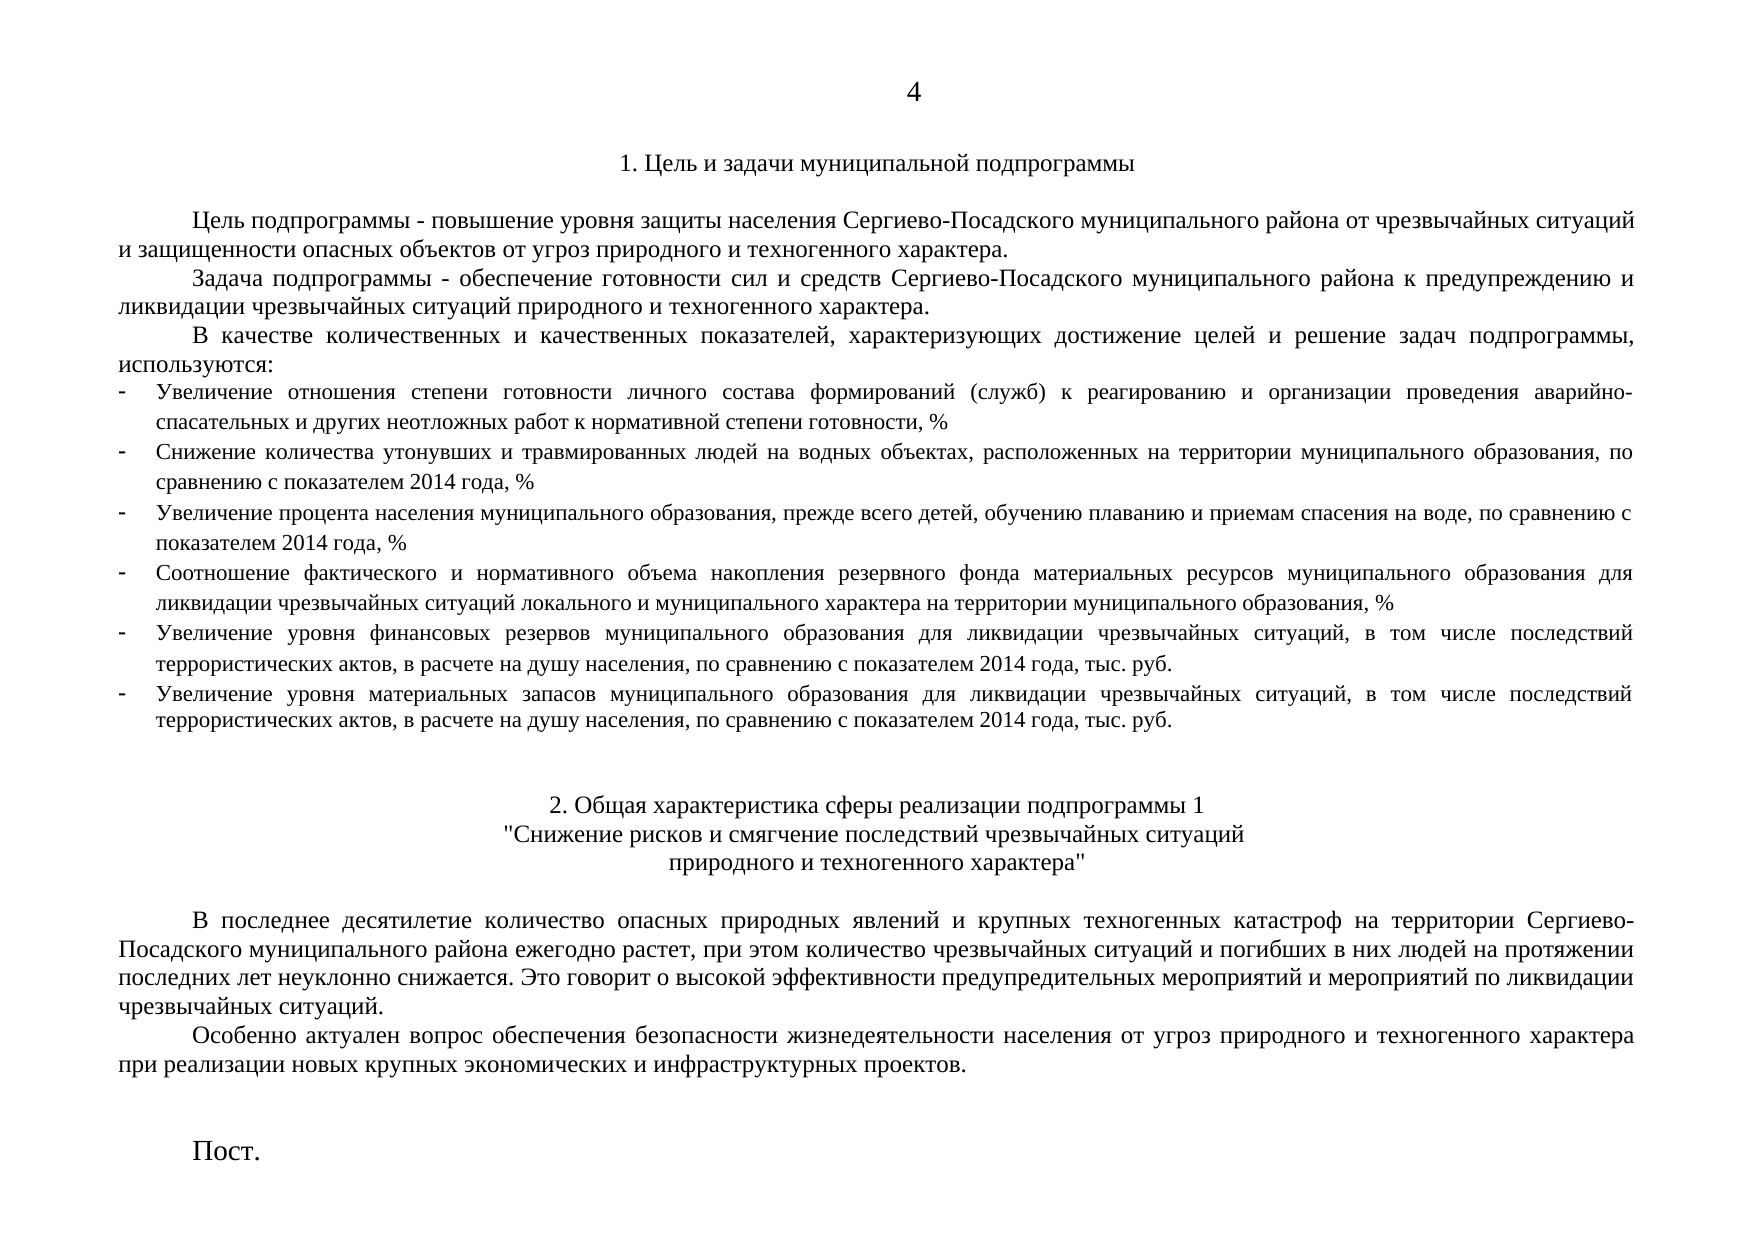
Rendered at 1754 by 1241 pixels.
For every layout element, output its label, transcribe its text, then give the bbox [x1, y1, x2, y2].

text В качестве количественных и качественных показателей, характеризующих достижение целей и решение задач подпрограммы, используются: [118, 320, 1636, 378]
text Цель подпрограммы - повышение уровня защиты населения Сергиево-Посадского муниципального района от чрезвычайных ситуаций и защищенности опасных объектов от угроз природного и техногенного характера. [118, 205, 1636, 263]
text Задача подпрограммы - обеспечение готовности сил и средств Сергиево-Посадского муниципального района к предупреждению и ликвидации чрезвычайных ситуаций природного и техногенного характера. [118, 263, 1636, 320]
text В последнее десятилетие количество опасных природных явлений и крупных техногенных катастроф на территории Сергиево-Посадского муниципального района ежегодно растет, при этом количество чрезвычайных ситуаций и погибших в них людей на протяжении последних лет неуклонно снижается. Это говорит о высокой эффективности предупредительных мероприятий и мероприятий по ликвидации чрезвычайных ситуаций. [118, 905, 1636, 1020]
list Увеличение уровня финансовых резервов муниципального образования для ликвидации чрезвычайных ситуаций, в том числе последствий террористических актов, в расчете на душу населения, по сравнению с показателем 2014 года, тыс. руб. [118, 619, 1636, 676]
text 2. Общая характеристика сферы реализации подпрограммы 1 [118, 790, 1636, 819]
list Увеличение отношения степени готовности личного состава формирований (служб) к реагированию и организации проведения аварийно-спасательных и других неотложных работ к нормативной степени готовности, % [118, 378, 1636, 434]
text 1. Цель и задачи муниципальной подпрограммы [118, 148, 1636, 176]
list Снижение количества утонувших и травмированных людей на водных объектах, расположенных на территории муниципального образования, по сравнению с показателем 2014 года, % [118, 438, 1636, 495]
text "Снижение рисков и смягчение последствий чрезвычайных ситуаций природного и техногенного характера" [118, 819, 1636, 876]
list Соотношение фактического и нормативного объема накопления резервного фонда материальных ресурсов муниципального образования для ликвидации чрезвычайных ситуаций локального и муниципального характера на территории муниципального образования, % [118, 559, 1636, 616]
text Особенно актуален вопрос обеспечения безопасности жизнедеятельности населения от угроз природного и техногенного характера при реализации новых крупных экономических и инфраструктурных проектов. [118, 1020, 1636, 1077]
list Увеличение процента населения муниципального образования, прежде всего детей, обучению плаванию и приемам спасения на воде, по сравнению с показателем 2014 года, % [118, 498, 1636, 555]
list Увеличение уровня материальных запасов муниципального образования для ликвидации чрезвычайных ситуаций, в том числе последствий террористических актов, в расчете на душу населения, по сравнению с показателем 2014 года, тыс. руб. [118, 680, 1636, 732]
